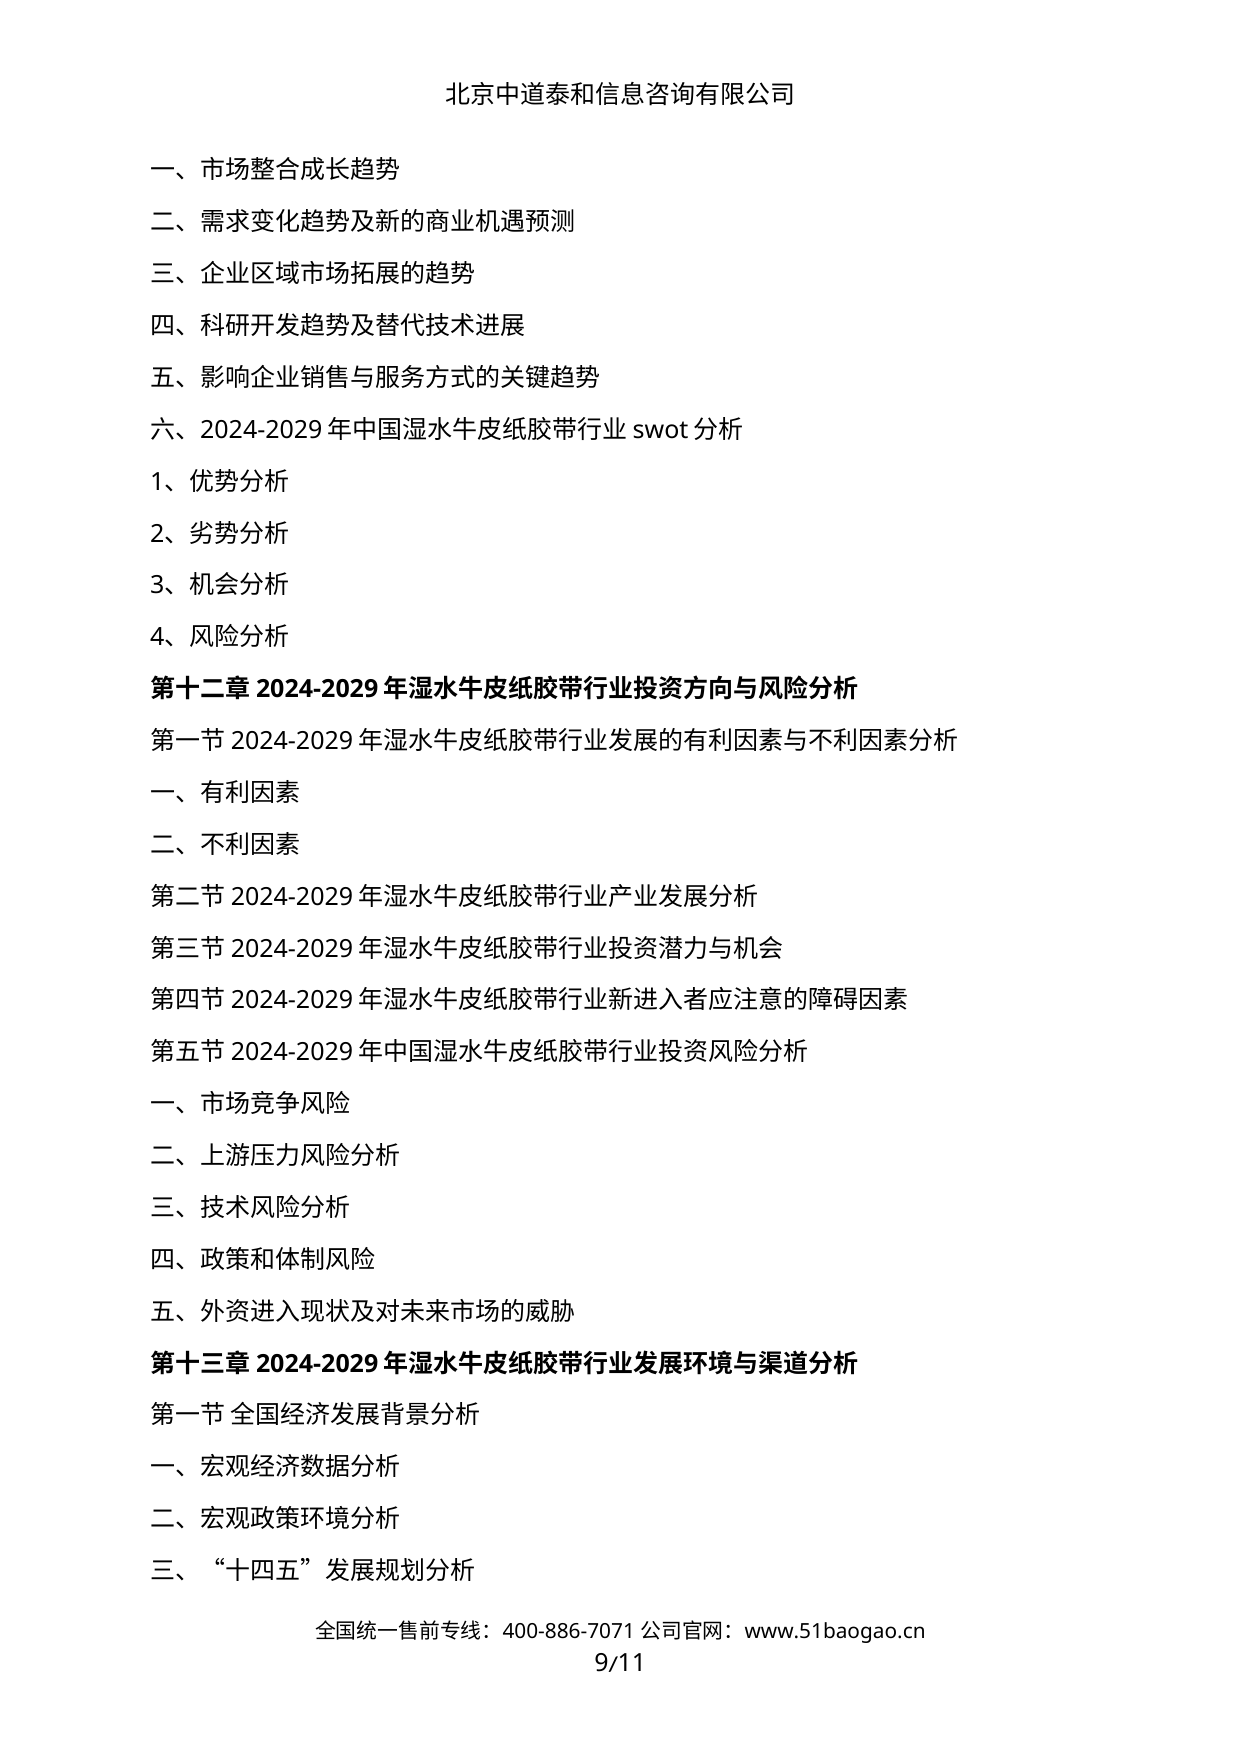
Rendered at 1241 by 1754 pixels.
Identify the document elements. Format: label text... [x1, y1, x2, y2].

text 一、市场整合成长趋势 [150, 150, 1090, 186]
text 一、宏观经济数据分析 [150, 1447, 1090, 1483]
text 三、“十四五”发展规划分析 [150, 1551, 1090, 1587]
text 六、2024-2029年中国湿水牛皮纸胶带行业swot分析 [150, 409, 1090, 446]
text 第三节 2024-2029年湿水牛皮纸胶带行业投资潜力与机会 [150, 928, 1090, 964]
text 1、优势分析 [150, 461, 1090, 497]
text 二、上游压力风险分析 [150, 1136, 1090, 1172]
text 第一节 2024-2029年湿水牛皮纸胶带行业发展的有利因素与不利因素分析 [150, 721, 1090, 757]
text 五、影响企业销售与服务方式的关键趋势 [150, 357, 1090, 394]
text 2、劣势分析 [150, 513, 1090, 549]
text 第十二章 2024-2029年湿水牛皮纸胶带行业投资方向与风险分析 [150, 669, 1090, 705]
text 一、有利因素 [150, 772, 1090, 809]
text 3、机会分析 [150, 565, 1090, 601]
text 第四节 2024-2029年湿水牛皮纸胶带行业新进入者应注意的障碍因素 [150, 980, 1090, 1016]
text 第二节 2024-2029年湿水牛皮纸胶带行业产业发展分析 [150, 876, 1090, 912]
text 二、不利因素 [150, 824, 1090, 861]
text 三、企业区域市场拓展的趋势 [150, 254, 1090, 290]
text 三、技术风险分析 [150, 1187, 1090, 1224]
text 第十三章 2024-2029年湿水牛皮纸胶带行业发展环境与渠道分析 [150, 1343, 1090, 1379]
text 第五节 2024-2029年中国湿水牛皮纸胶带行业投资风险分析 [150, 1032, 1090, 1068]
text 二、需求变化趋势及新的商业机遇预测 [150, 202, 1090, 238]
text 第一节 全国经济发展背景分析 [150, 1395, 1090, 1431]
text 四、政策和体制风险 [150, 1239, 1090, 1276]
text 一、市场竞争风险 [150, 1084, 1090, 1120]
text 四、科研开发趋势及替代技术进展 [150, 306, 1090, 342]
text 4、风险分析 [150, 617, 1090, 653]
text 二、宏观政策环境分析 [150, 1499, 1090, 1535]
text 五、外资进入现状及对未来市场的威胁 [150, 1291, 1090, 1327]
